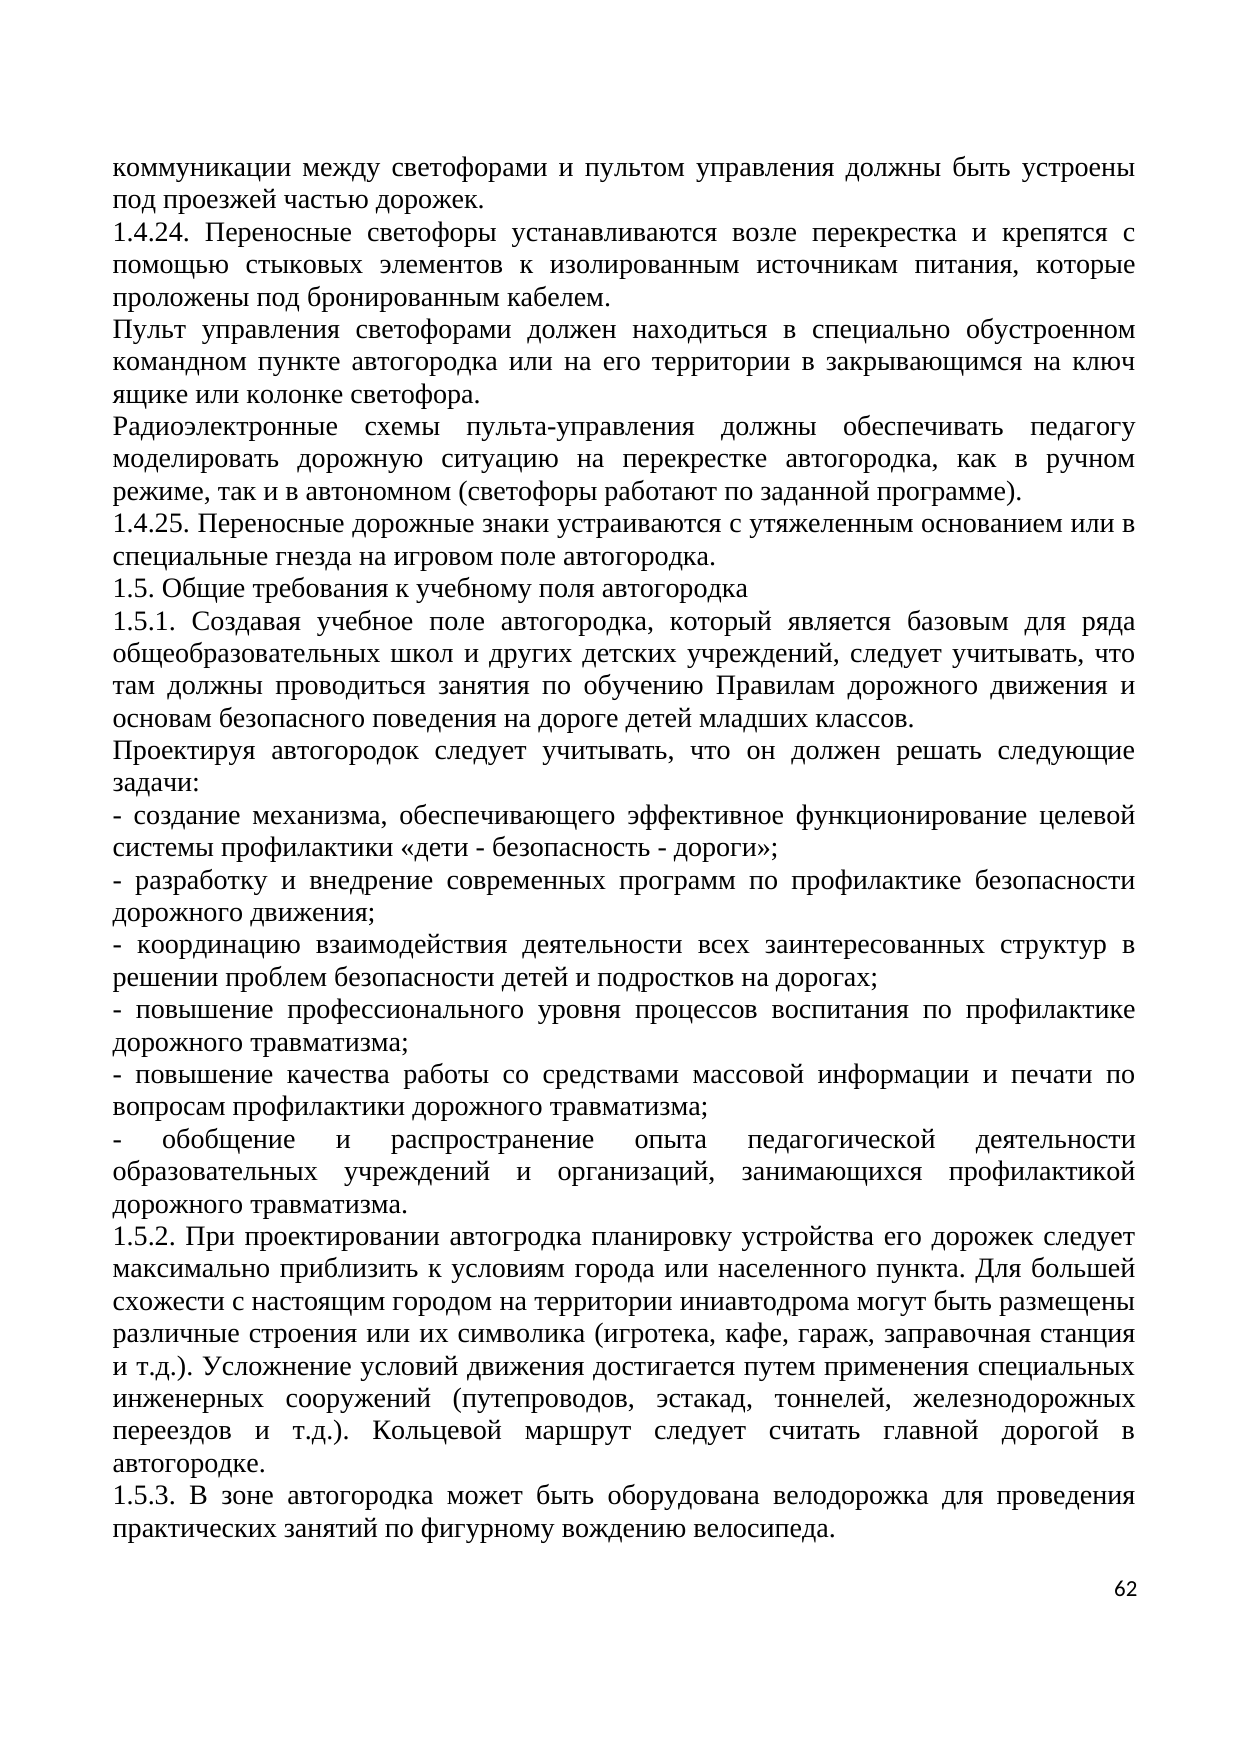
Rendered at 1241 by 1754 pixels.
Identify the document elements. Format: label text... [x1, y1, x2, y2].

text - координацию взаимодействия деятельности всех заинтересованных структур в решении проблем безопасности детей и подростков на дорогах; [112, 927, 1137, 992]
text Пульт управления светофорами должен находиться в специально обустроенном командном пункте автогородка или на его территории в закрывающимся на ключ ящике или колонке светофора. [112, 312, 1137, 409]
text 1.5. Общие требования к учебному поля автогородка [112, 571, 1137, 603]
text - обобщение и распространение опыта педагогической деятельности образовательных учреждений и организаций, занимающихся профилактикой дорожного травматизма. [112, 1122, 1137, 1219]
text 1.4.25. Переносные дорожные знаки устраиваются с утяжеленным основанием или в специальные гнезда на игровом поле автогородка. [112, 506, 1137, 571]
text 1.4.24. Переносные светофоры устанавливаются возле перекрестка и крепятся с помощью стыковых элементов к изолированным источникам питания, которые проложены под бронированным кабелем. [112, 215, 1137, 312]
text - создание механизма, обеспечивающего эффективное функционирование целевой системы профилактики «дети - безопасность - дороги»; [112, 798, 1137, 863]
text - повышение профессионального уровня процессов воспитания по профилактике дорожного травматизма; [112, 992, 1137, 1057]
text Проектируя автогородок следует учитывать, что он должен решать следующие задачи: [112, 733, 1137, 798]
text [112, 150, 1137, 215]
text 1.5.3. В зоне автогородка может быть оборудована велодорожка для проведения практических занятий по фигурному вождению велосипеда. [112, 1478, 1137, 1543]
text 1.5.2. При проектировании автогродка планировку устройства его дорожек следует максимально приблизить к условиям города или населенного пункта. Для большей схожести с настоящим городом на территории иниавтодрома могут быть размещены различные строения или их символика (игротека, кафе, гараж, заправочная станция и т.д.). Усложнение условий движения достигается путем применения специальных инженерных сооружений (путепроводов, эстакад, тоннелей, железнодорожных переездов и т.д.). Кольцевой маршрут следует считать главной дорогой в автогородке. [112, 1219, 1137, 1478]
text - повышение качества работы со средствами массовой информации и печати по вопросам профилактики дорожного травматизма; [112, 1057, 1137, 1122]
text 1.5.1. Создавая учебное поле автогородка, который является базовым для ряда общеобразовательных школ и других детских учреждений, следует учитывать, что там должны проводиться занятия по обучению Правилам дорожного движения и основам безопасного поведения на дороге детей младших классов. [112, 603, 1137, 733]
text - разработку и внедрение современных программ по профилактике безопасности дорожного движения; [112, 863, 1137, 927]
text Радиоэлектронные схемы пульта-управления должны обеспечивать педагогу моделировать дорожную ситуацию на перекрестке автогородка, как в ручном режиме, так и в автономном (светофоры работают по заданной программе). [112, 409, 1137, 506]
